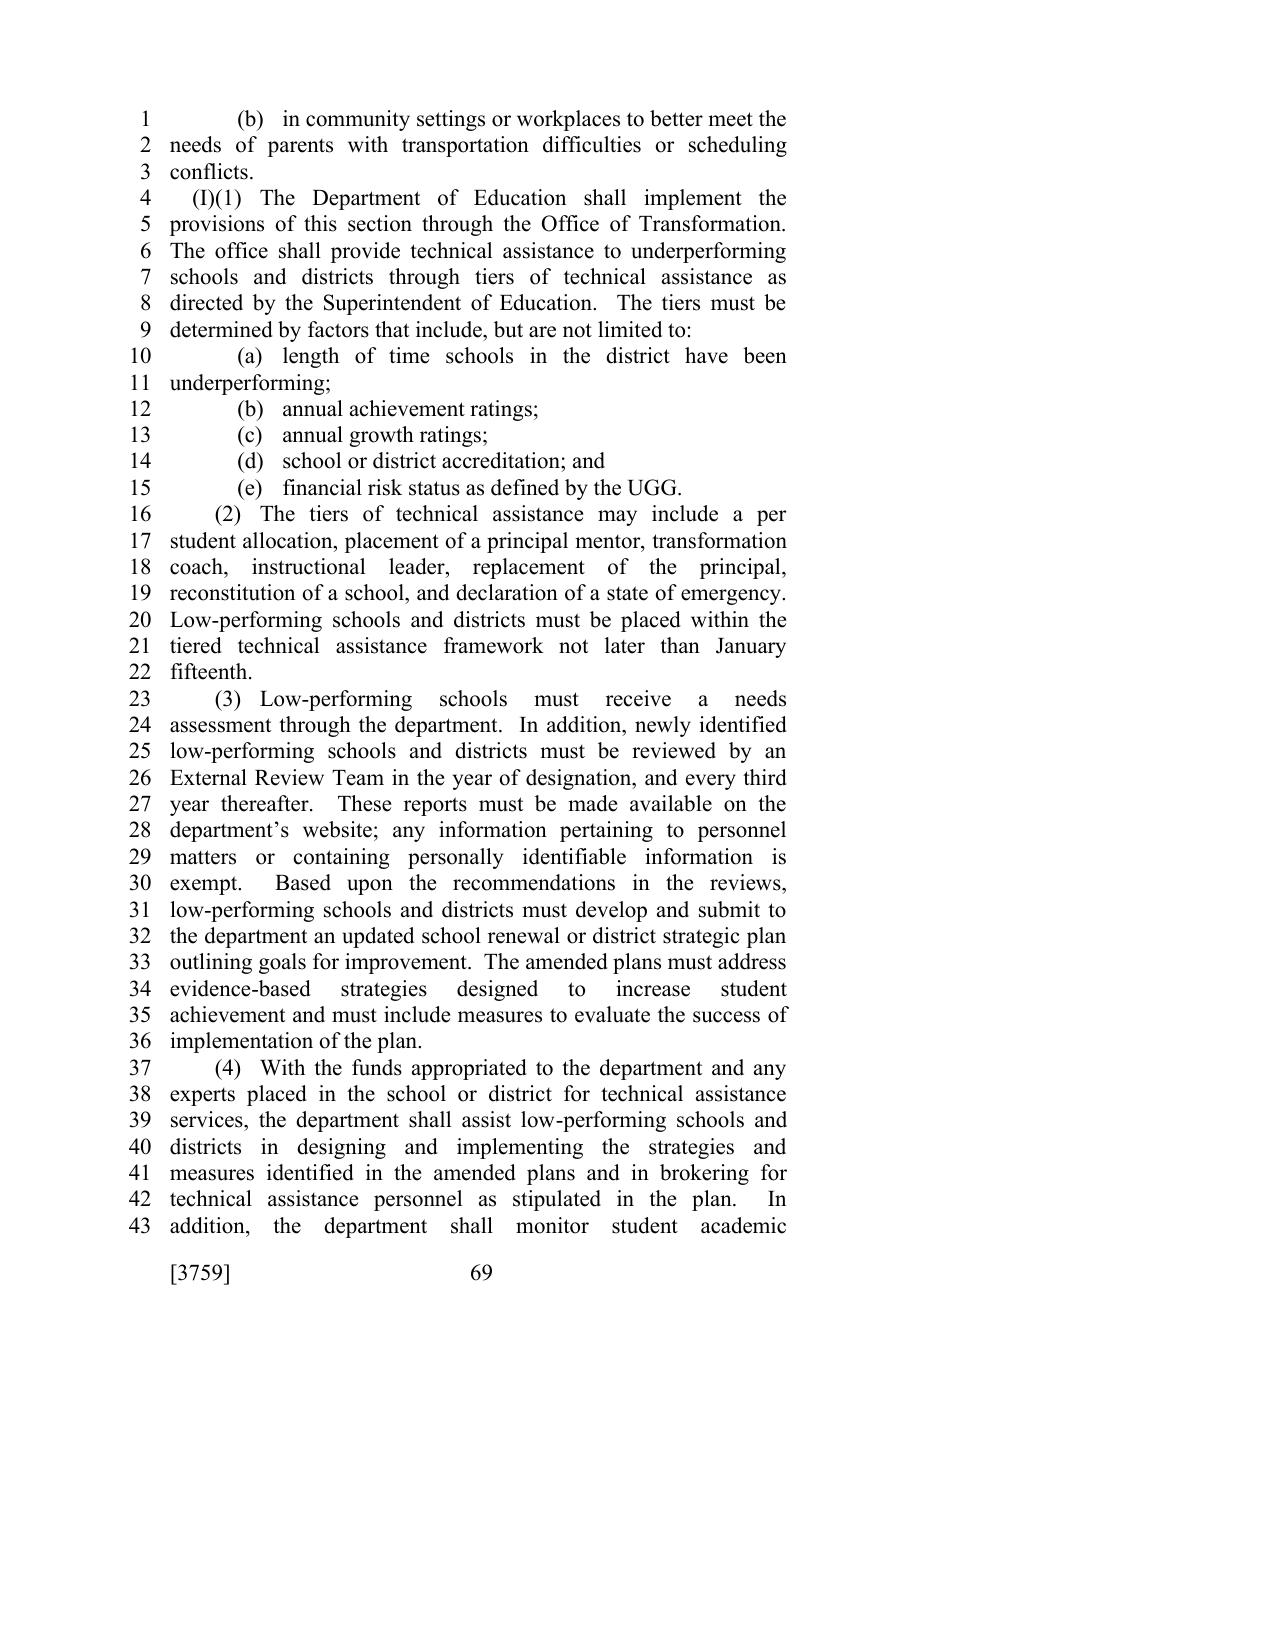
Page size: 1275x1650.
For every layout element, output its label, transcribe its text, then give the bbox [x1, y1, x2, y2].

text (a) length of time schools in the district have been underperforming; [169, 342, 787, 395]
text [169, 1054, 787, 1238]
text (b) annual achievement ratings; [169, 395, 787, 421]
text (2) The tiers of technical assistance may include a per student allocation, placement of a principal mentor, transformation coach, instructional leader, replacement of the principal, reconstitution of a school, and declaration of a state of emergency. Low-performing schools and districts must be placed within the tiered technical assistance framework not later than January fifteenth. [169, 500, 787, 685]
text (d) school or district accreditation; and [169, 448, 787, 474]
text (b) in community settings or workplaces to better meet the needs of parents with transportation difficulties or scheduling conflicts. [169, 105, 787, 184]
text (I)(1) The Department of Education shall implement the provisions of this section through the Office of Transformation. The office shall provide technical assistance to underperforming schools and districts through tiers of technical assistance as directed by the Superintendent of Education. The tiers must be determined by factors that include, but are not limited to: [169, 184, 787, 342]
text (e) financial risk status as defined by the UGG. [169, 474, 787, 500]
text (c) annual growth ratings; [169, 421, 787, 448]
text (3) Low-performing schools must receive a needs assessment through the department. In addition, newly identified low-performing schools and districts must be reviewed by an External Review Team in the year of designation, and every third year thereafter. These reports must be made available on the department’s website; any information pertaining to personnel matters or containing personally identifiable information is exempt. Based upon the recommendations in the reviews, low-performing schools and districts must develop and submit to the department an updated school renewal or district strategic plan outlining goals for improvement. The amended plans must address evidence-based strategies designed to increase student achievement and must include measures to evaluate the success of implementation of the plan. [169, 685, 787, 1054]
